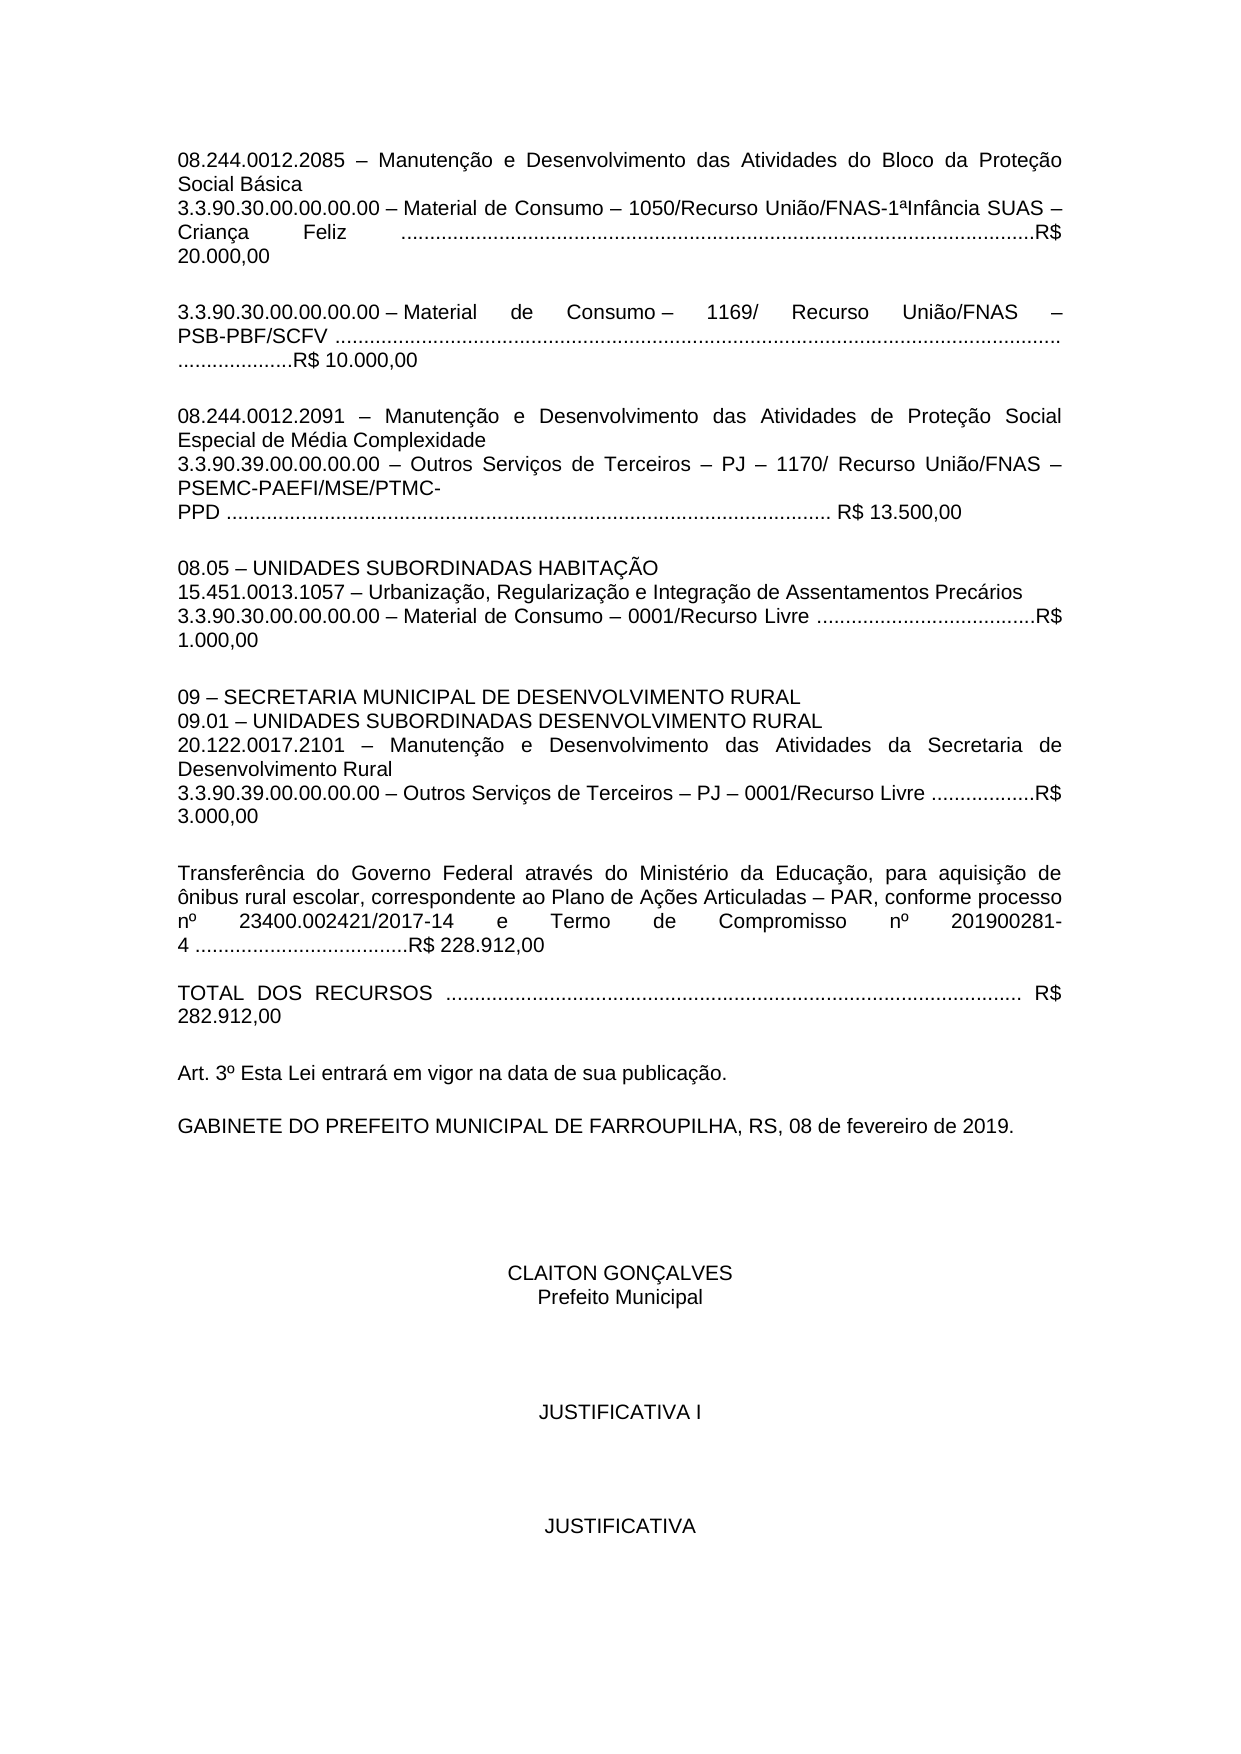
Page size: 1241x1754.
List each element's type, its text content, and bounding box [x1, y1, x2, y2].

text 3.3.90.30.00.00.00.00 – Material de Consumo – 1050/Recurso União/FNAS-1ªInfância SUAS – Criança Feliz ..............................................................................................................R$ 20.000,00 [177, 196, 1063, 267]
text 15.451.0013.1057 – Urbanização, Regularização e Integração de Assentamentos Precários [177, 580, 1063, 604]
text 09 – SECRETARIA MUNICIPAL DE DESENVOLVIMENTO RURAL [177, 684, 1063, 708]
text 3.3.90.30.00.00.00.00 – Material de Consumo – 1169/ Recurso União/FNAS – PSB-PBF/SCFV ..................................................................................................................................................R$ 10.000,00 [177, 300, 1063, 372]
text 20.122.0017.2101 – Manutenção e Desenvolvimento das Atividades da Secretaria de Desenvolvimento Rural [177, 732, 1063, 780]
text 3.3.90.39.00.00.00.00 – Outros Serviços de Terceiros – PJ – 1170/ Recurso União/FNAS – PSEMC-PAEFI/MSE/PTMC-PPD ......................................................................................................... R$ 13.500,00 [177, 452, 1063, 524]
text 3.3.90.39.00.00.00.00 – Outros Serviços de Terceiros – PJ – 0001/Recurso Livre ..................R$ 3.000,00 [177, 780, 1063, 828]
text 08.244.0012.2085 – Manutenção e Desenvolvimento das Atividades do Bloco da Proteção Social Básica [177, 148, 1063, 196]
text 3.3.90.30.00.00.00.00 – Material de Consumo – 0001/Recurso Livre ......................................R$ 1.000,00 [177, 604, 1063, 652]
text GABINETE DO PREFEITO MUNICIPAL DE FARROUPILHA, RS, 08 de fevereiro de 2019. [177, 1114, 1063, 1138]
text JUSTIFICATIVA I [177, 1399, 1063, 1423]
text TOTAL DOS RECURSOS .................................................................................................... R$ 282.912,00 [177, 980, 1063, 1028]
text 08.244.0012.2091 – Manutenção e Desenvolvimento das Atividades de Proteção Social Especial de Média Complexidade [177, 404, 1063, 452]
text 08.05 – UNIDADES SUBORDINADAS HABITAÇÃO [177, 556, 1063, 580]
text CLAITON GONÇALVES Prefeito Municipal [177, 1261, 1063, 1309]
text 09.01 – UNIDADES SUBORDINADAS DESENVOLVIMENTO RURAL [177, 708, 1063, 732]
text Art. 3º Esta Lei entrará em vigor na data de sua publicação. [177, 1061, 1063, 1085]
text Transferência do Governo Federal através do Ministério da Educação, para aquisição de ônibus rural escolar, correspondente ao Plano de Ações Articuladas – PAR, conforme processo nº 23400.002421/2017-14 e Termo de Compromisso nº 201900281-4 .....................................R$ 228.912,00 [177, 861, 1063, 956]
text JUSTIFICATIVA [177, 1514, 1063, 1538]
